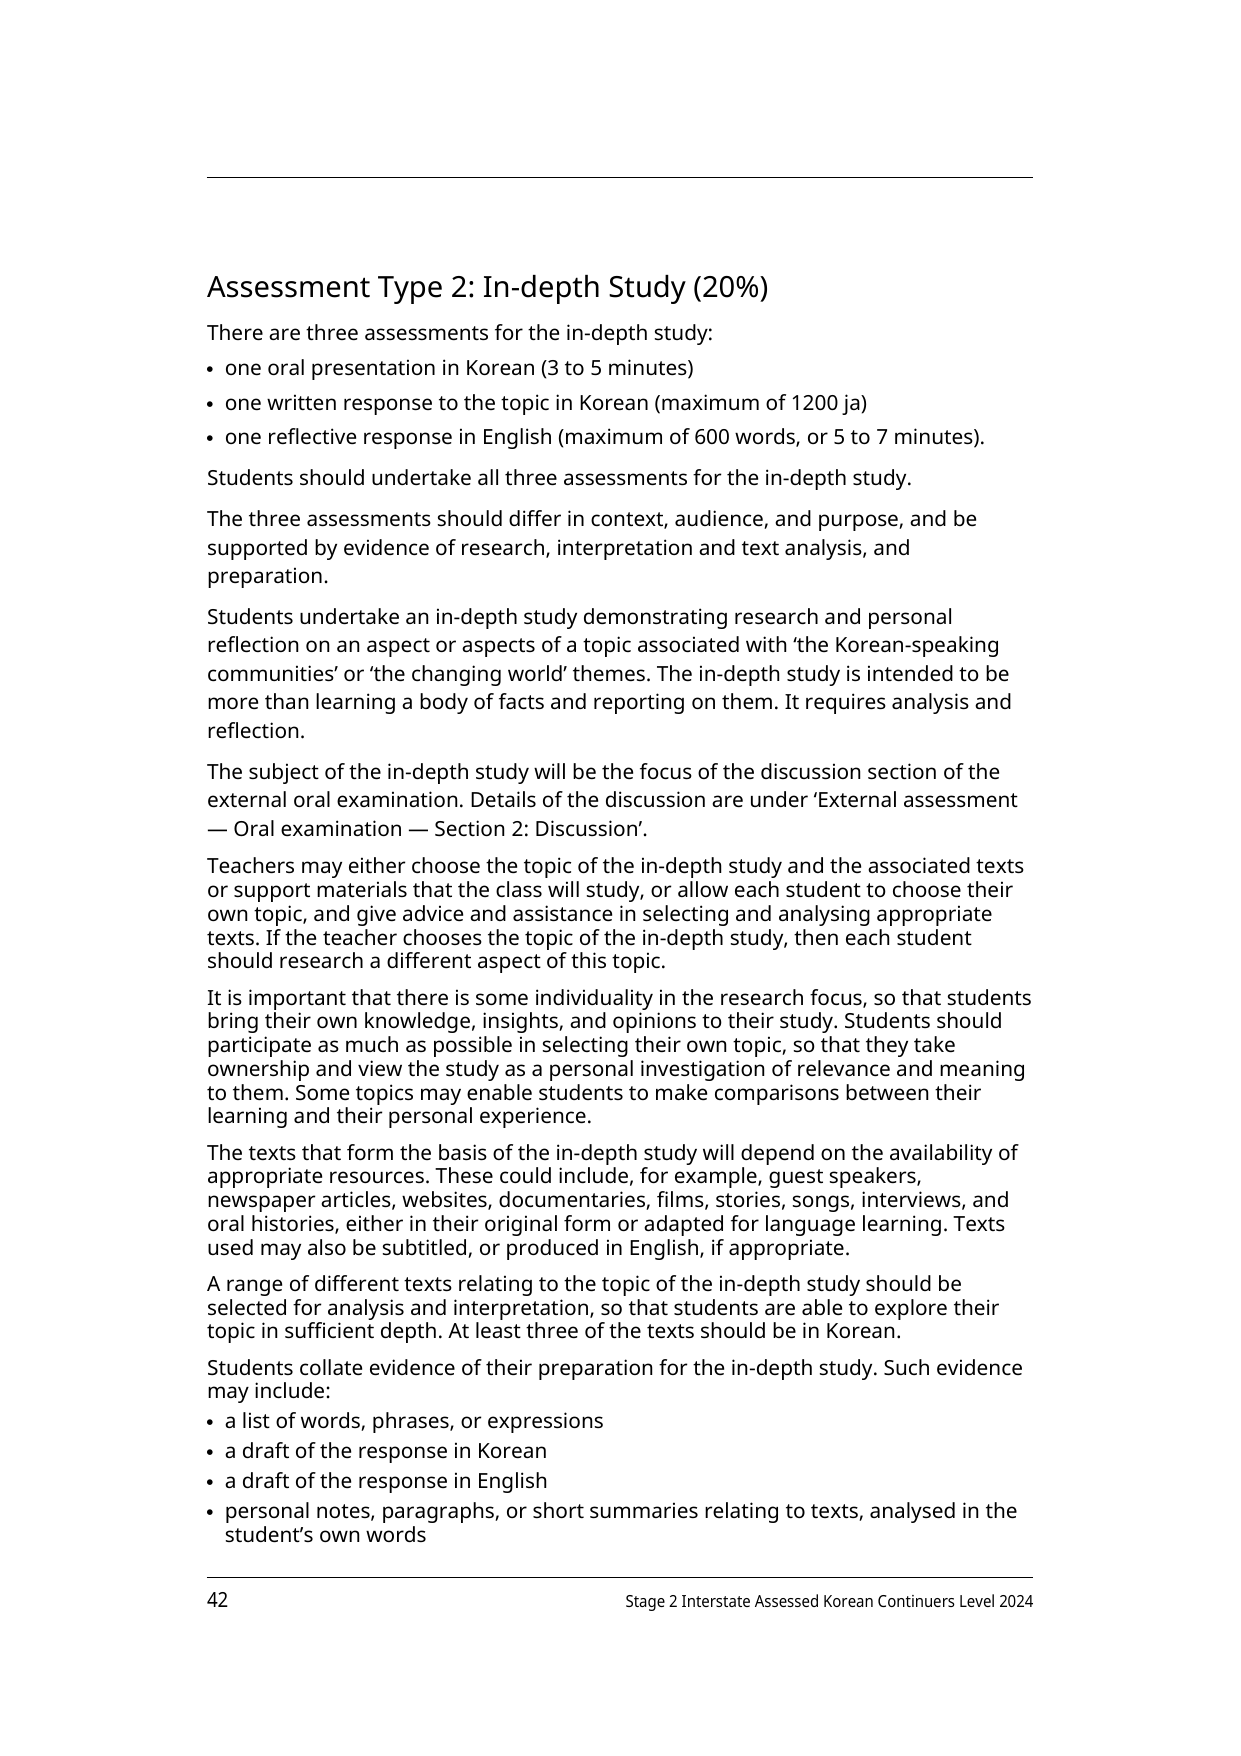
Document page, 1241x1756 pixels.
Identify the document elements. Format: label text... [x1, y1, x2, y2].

text Assessment Type 2: In-depth Study (20%) [207, 266, 1033, 306]
text The texts that form the basis of the in-depth study will depend on the availability of appropriate resources. These could include, for example, guest speakers, newspaper articles, websites, documentaries, films, stories, songs, interviews, and oral histories, either in their original form or adapted for language learning. Texts used may also be subtitled, or produced in English, if appropriate. [207, 1141, 1033, 1260]
text Teachers may either choose the topic of the in-depth study and the associated texts or support materials that the class will study, or allow each student to choose their own topic, and give advice and assistance in selecting and analysing appropriate texts. If the teacher chooses the topic of the in-depth study, then each student should research a different aspect of this topic. [207, 855, 1033, 973]
text a draft of the response in English [207, 1470, 1033, 1493]
text It is important that there is some individuality in the research focus, so that students bring their own knowledge, insights, and opinions to their study. Students should participate as much as possible in selecting their own topic, so that they take ownership and view the study as a personal investigation of relevance and meaning to them. Some topics may enable students to make comparisons between their learning and their personal experience. [207, 986, 1033, 1128]
text The subject of the in-depth study will be the focus of the discussion section of the external oral examination. Details of the discussion are under ‘External assessment — Oral examination — Section 2: Discussion’. [207, 757, 1033, 842]
text one written response to the topic in Korean (maximum of 1200 ja) [207, 388, 1033, 416]
text Students undertake an in-depth study demonstrating research and personal reflection on an aspect or aspects of a topic associated with ‘the Korean-speaking communities’ or ‘the changing world’ themes. The in-depth study is intended to be more than learning a body of facts and reporting on them. It requires analysis and reflection. [207, 602, 1033, 744]
text A range of different texts relating to the topic of the in-depth study should be selected for analysis and interpretation, so that students are able to explore their topic in sufficient depth. At least three of the texts should be in Korean. [207, 1272, 1033, 1343]
text a list of words, phrases, or expressions [207, 1410, 1033, 1433]
text There are three assessments for the in-depth study: [207, 318, 1033, 347]
text Students should undertake all three assessments for the in-depth study. [207, 463, 1033, 492]
text personal notes, paragraphs, or short summaries relating to texts, analysed in the student’s own words [207, 1500, 1033, 1547]
text a draft of the response in Korean [207, 1440, 1033, 1463]
text Students collate evidence of their preparation for the in-depth study. Such evidence may include: [207, 1356, 1033, 1403]
text The three assessments should differ in context, audience, and purpose, and be supported by evidence of research, interpretation and text analysis, and preparation. [207, 504, 1033, 590]
text one oral presentation in Korean (3 to 5 minutes) [207, 353, 1033, 382]
text one reflective response in English (maximum of 600 words, or 5 to 7 minutes). [207, 422, 1033, 451]
